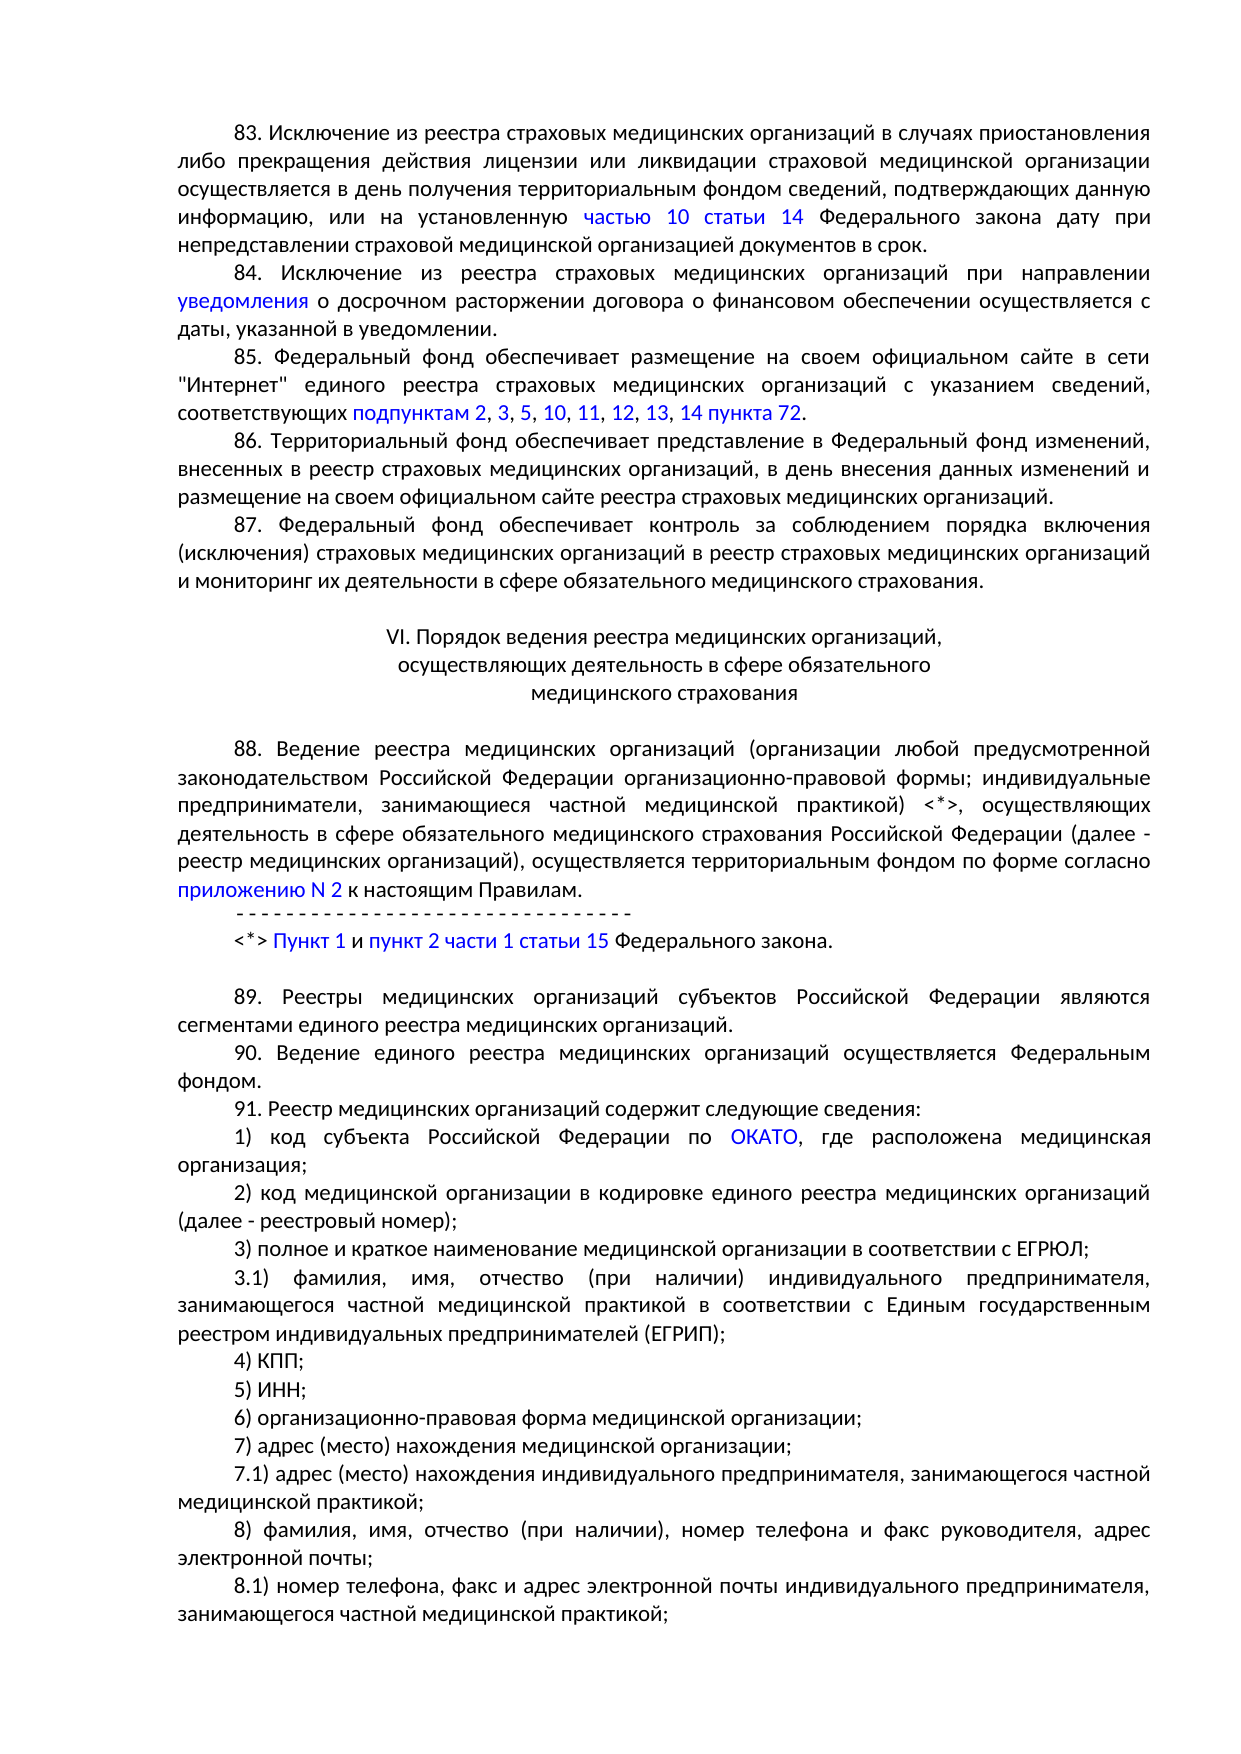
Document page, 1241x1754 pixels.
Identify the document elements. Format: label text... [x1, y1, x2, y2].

text 85. Федеральный фонд обеспечивает размещение на своем официальном сайте в сети "Интернет" единого реестра страховых медицинских организаций с указанием сведений, соответствующих подпунктам 2, 3, 5, 10, 11, 12, 13, 14 пункта 72. [177, 342, 1152, 426]
text 8.1) номер телефона, факс и адрес электронной почты индивидуального предпринимателя, занимающегося частной медицинской практикой; [177, 1571, 1152, 1627]
text 1) код субъекта Российской Федерации по ОКАТО, где расположена медицинская организация; [177, 1122, 1152, 1178]
text 84. Исключение из реестра страховых медицинских организаций при направлении уведомления о досрочном расторжении договора о финансовом обеспечении осуществляется с даты, указанной в уведомлении. [177, 258, 1152, 342]
text медицинского страхования [177, 678, 1152, 707]
text 88. Ведение реестра медицинских организаций (организации любой предусмотренной законодательством Российской Федерации организационно-правовой формы; индивидуальные предприниматели, занимающиеся частной медицинской практикой) <*>, осуществляющих деятельность в сфере обязательного медицинского страхования Российской Федерации (далее - реестр медицинских организаций), осуществляется территориальным фондом по форме согласно приложению N 2 к настоящим Правилам. [177, 734, 1152, 903]
text 2) код медицинской организации в кодировке единого реестра медицинских организаций (далее - реестровый номер); [177, 1178, 1152, 1234]
text 90. Ведение единого реестра медицинских организаций осуществляется Федеральным фондом. [177, 1038, 1152, 1094]
text 6) организационно-правовая форма медицинской организации; [177, 1403, 1152, 1431]
text 3.1) фамилия, имя, отчество (при наличии) индивидуального предпринимателя, занимающегося частной медицинской практикой в соответствии с Единым государственным реестром индивидуальных предпринимателей (ЕГРИП); [177, 1263, 1152, 1347]
text 91. Реестр медицинских организаций содержит следующие сведения: [177, 1094, 1152, 1122]
text 7) адрес (место) нахождения медицинской организации; [177, 1431, 1152, 1459]
text осуществляющих деятельность в сфере обязательного [177, 651, 1152, 678]
text 3) полное и краткое наименование медицинской организации в соответствии с ЕГРЮЛ; [177, 1234, 1152, 1263]
text 7.1) адрес (место) нахождения индивидуального предпринимателя, занимающегося частной медицинской практикой; [177, 1459, 1152, 1515]
text 4) КПП; [177, 1347, 1152, 1375]
text VI. Порядок ведения реестра медицинских организаций, [177, 622, 1152, 651]
text 83. Исключение из реестра страховых медицинских организаций в случаях приостановления либо прекращения действия лицензии или ликвидации страховой медицинской организации осуществляется в день получения территориальным фондом сведений, подтверждающих данную информацию, или на установленную частью 10 статьи 14 Федерального закона дату при непредставлении страховой медицинской организацией документов в срок. [177, 118, 1152, 258]
text <*> Пункт 1 и пункт 2 части 1 статьи 15 Федерального закона. [177, 926, 1152, 954]
text 87. Федеральный фонд обеспечивает контроль за соблюдением порядка включения (исключения) страховых медицинских организаций в реестр страховых медицинских организаций и мониторинг их деятельности в сфере обязательного медицинского страхования. [177, 510, 1152, 594]
text 5) ИНН; [177, 1375, 1152, 1403]
text 8) фамилия, имя, отчество (при наличии), номер телефона и факс руководителя, адрес электронной почты; [177, 1515, 1152, 1571]
text 86. Территориальный фонд обеспечивает представление в Федеральный фонд изменений, внесенных в реестр страховых медицинских организаций, в день внесения данных изменений и размещение на своем официальном сайте реестра страховых медицинских организаций. [177, 426, 1152, 510]
text -------------------------------- [177, 903, 1152, 926]
text 89. Реестры медицинских организаций субъектов Российской Федерации являются сегментами единого реестра медицинских организаций. [177, 982, 1152, 1038]
